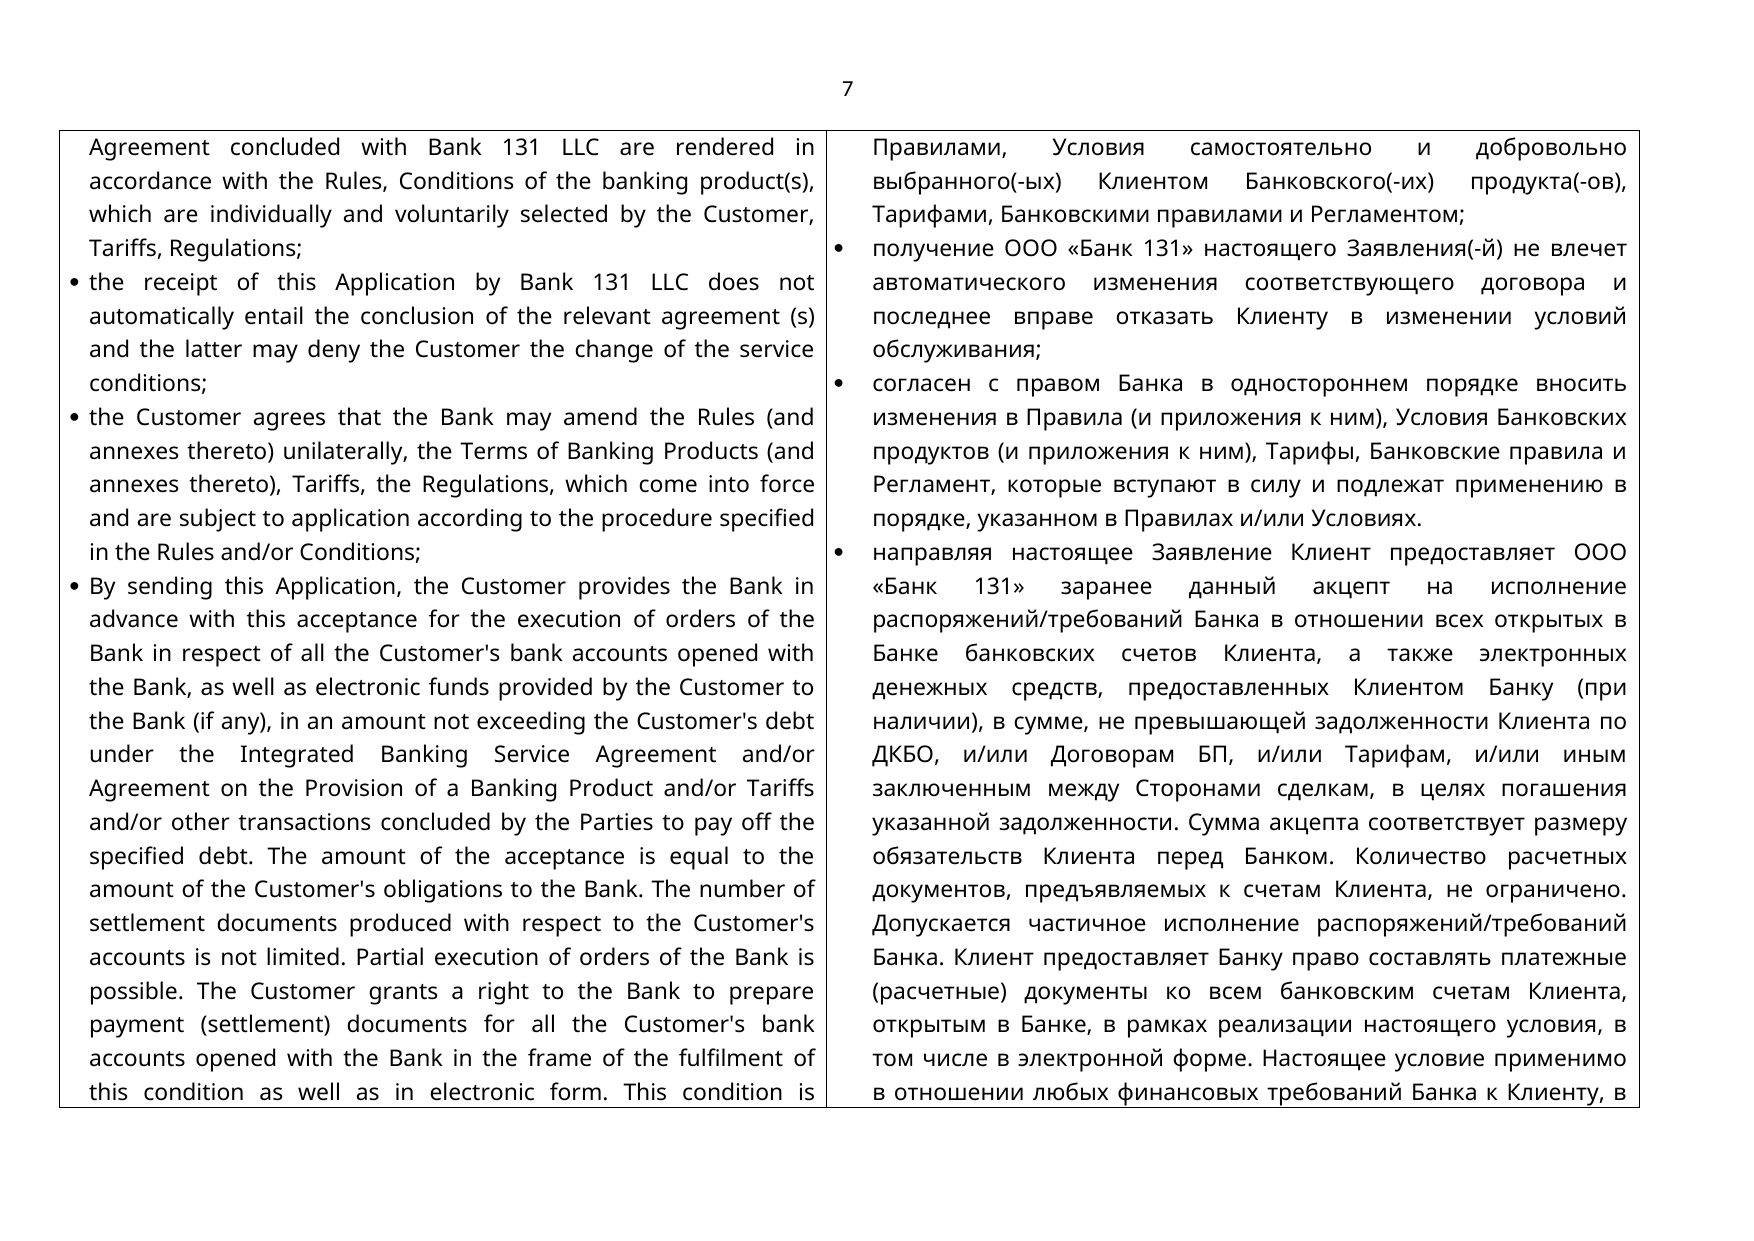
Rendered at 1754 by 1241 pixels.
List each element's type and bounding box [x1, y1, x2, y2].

table_header [827, 131, 1639, 1107]
table_header [60, 131, 826, 1107]
